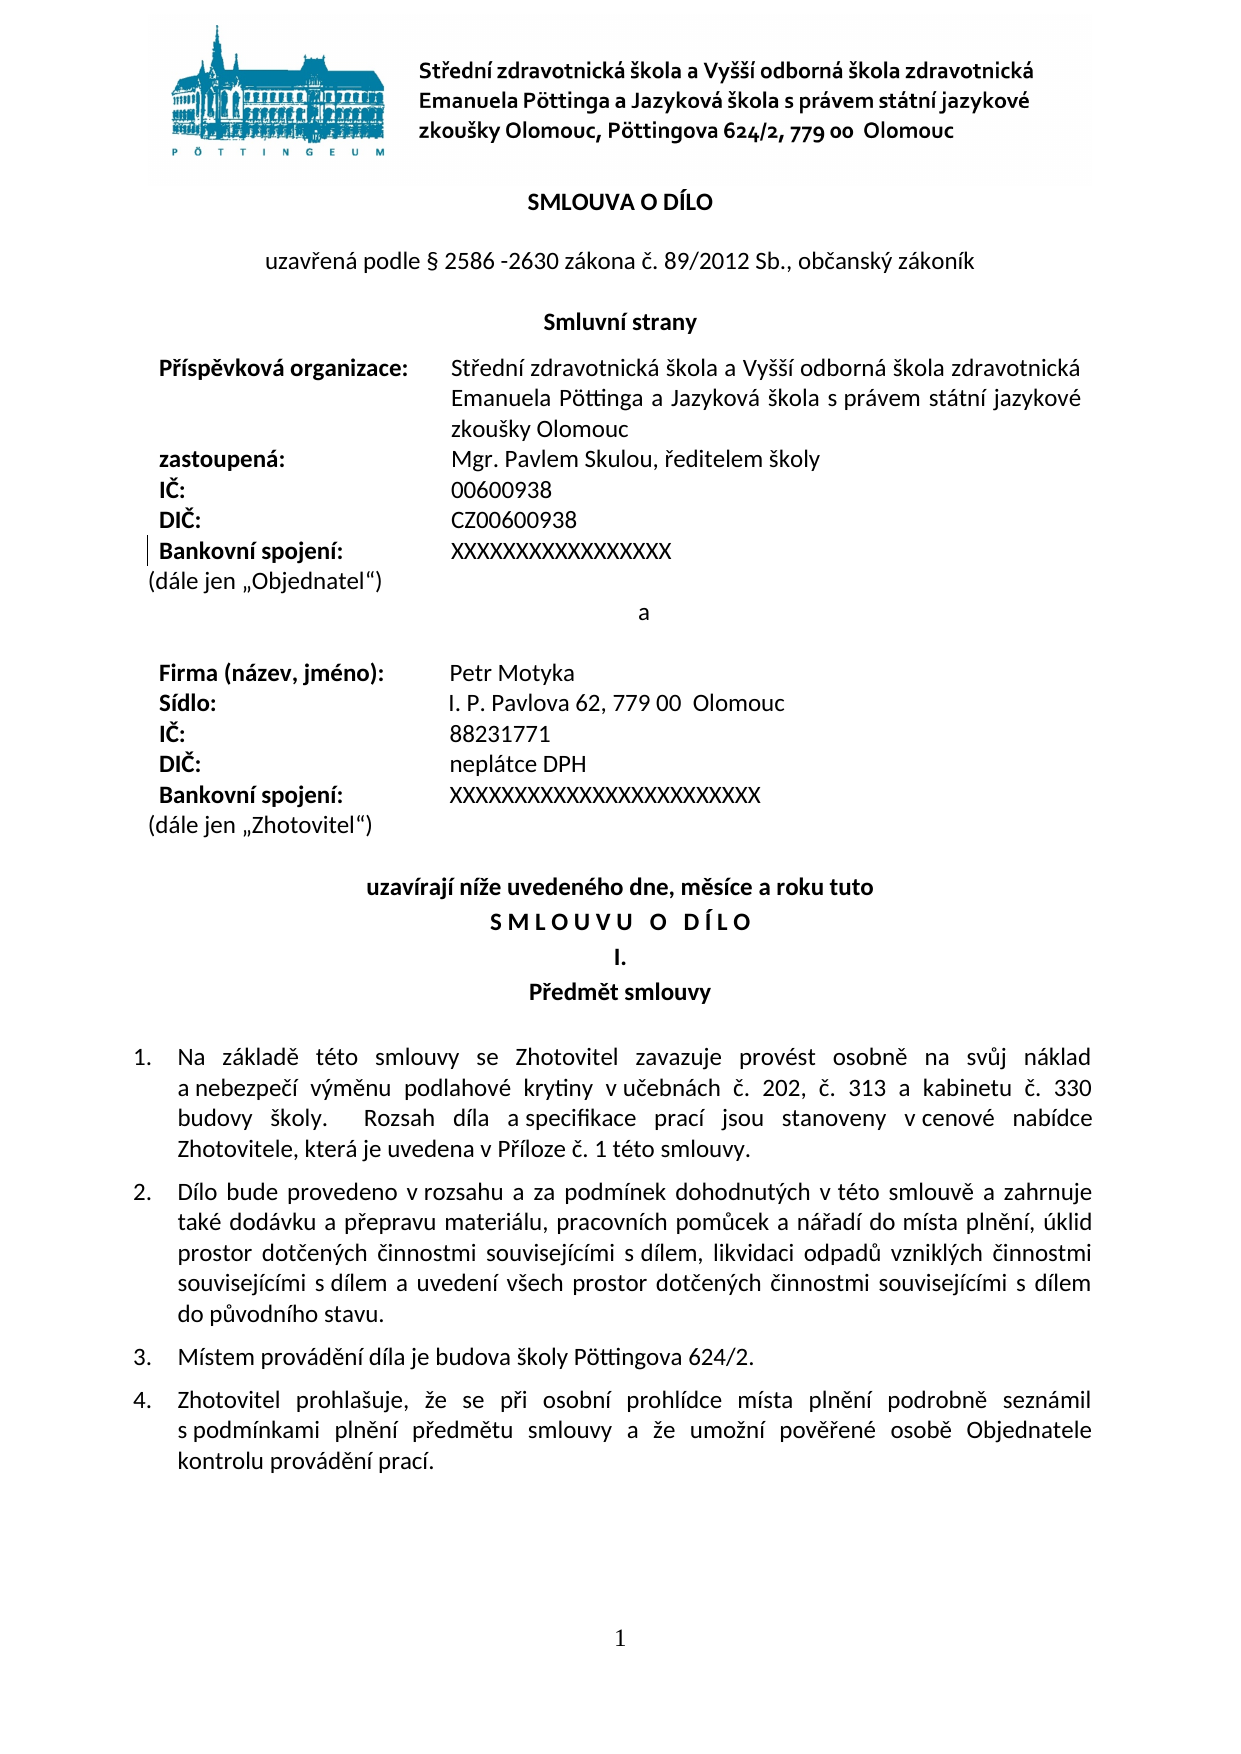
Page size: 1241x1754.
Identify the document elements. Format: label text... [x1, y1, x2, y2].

table_header Firma (název, jméno): [148, 657, 420, 688]
table_cell Sídlo: [148, 688, 420, 718]
subtitle Předmět smlouvy [148, 976, 1093, 1006]
list Zhotovitel prohlašuje, že se při osobní prohlídce místa plnění podrobně seznámil s podmínkami plnění předmětu smlouvy a že umožní pověřené osobě Objednatele kontrolu provádění prací. [133, 1384, 1093, 1476]
subtitle uzavírají níže uvedeného dne, měsíce a roku tuto [148, 871, 1093, 901]
text Smluvní strany [148, 306, 1093, 337]
table_cell IČ: [148, 718, 420, 749]
table_cell IČ: [148, 474, 421, 504]
text (dále jen „Objednatel“) [148, 566, 1093, 596]
table_cell XXXXXXXXXXXXXXXXX [421, 535, 1093, 566]
table_header Příspěvková organizace: [148, 352, 421, 443]
table_cell Mgr. Pavlem Skulou, ředitelem školy [421, 444, 1093, 474]
table_cell zastoupená: [148, 444, 421, 474]
picture [147, 14, 1093, 186]
table_cell 00600938 [421, 474, 1093, 504]
table_header Petr Motyka [420, 657, 1093, 688]
list Místem provádění díla je budova školy Pöttingova 624/2. [133, 1341, 1093, 1371]
table_cell 88231771 [420, 718, 1093, 749]
table_cell Bankovní spojení: [148, 535, 421, 566]
subtitle S M L O U V U O D Í L O [148, 906, 1093, 936]
subtitle I. [148, 941, 1093, 971]
table_cell neplátce DPH [420, 749, 1093, 779]
text SMLOUVA O DÍLO [148, 186, 1093, 216]
table_cell I. P. Pavlova 62, 779 00 Olomouc [420, 688, 1093, 718]
text (dále jen „Zhotovitel“) [148, 810, 1093, 840]
table_cell XXXXXXXXXXXXXXXXXXXXXXXX [420, 779, 1093, 810]
table_cell Bankovní spojení: [148, 779, 420, 810]
table_cell CZ00600938 [421, 505, 1093, 535]
table_cell DIČ: [148, 505, 421, 535]
list Na základě této smlouvy se Zhotovitel zavazuje provést osobně na svůj náklad a nebezpečí výměnu podlahové krytiny v učebnách č. 202, č. 313 a kabinetu č. 330 budovy školy. Rozsah díla a specifikace prací jsou stanoveny v cenové nabídce Zhotovitele, která je uvedena v Příloze č. 1 této smlouvy. [133, 1041, 1093, 1163]
list Dílo bude provedeno v rozsahu a za podmínek dohodnutých v této smlouvě a zahrnuje také dodávku a přepravu materiálu, pracovních pomůcek a nářadí do místa plnění, úklid prostor dotčených činnostmi souvisejícími s dílem, likvidaci odpadů vzniklých činnostmi souvisejícími s dílem a uvedení všech prostor dotčených činnostmi souvisejícími s dílem do původního stavu. [133, 1176, 1093, 1328]
table_cell DIČ: [148, 749, 420, 779]
text a [195, 596, 1093, 627]
text uzavřená podle § 2586 -2630 zákona č. 89/2012 Sb., občanský zákoník [148, 245, 1093, 276]
table_header Střední zdravotnická škola a Vyšší odborná škola zdravotnická Emanuela Pöttinga a Jazyková škola s právem státní jazykové zkoušky Olomouc [421, 352, 1093, 443]
